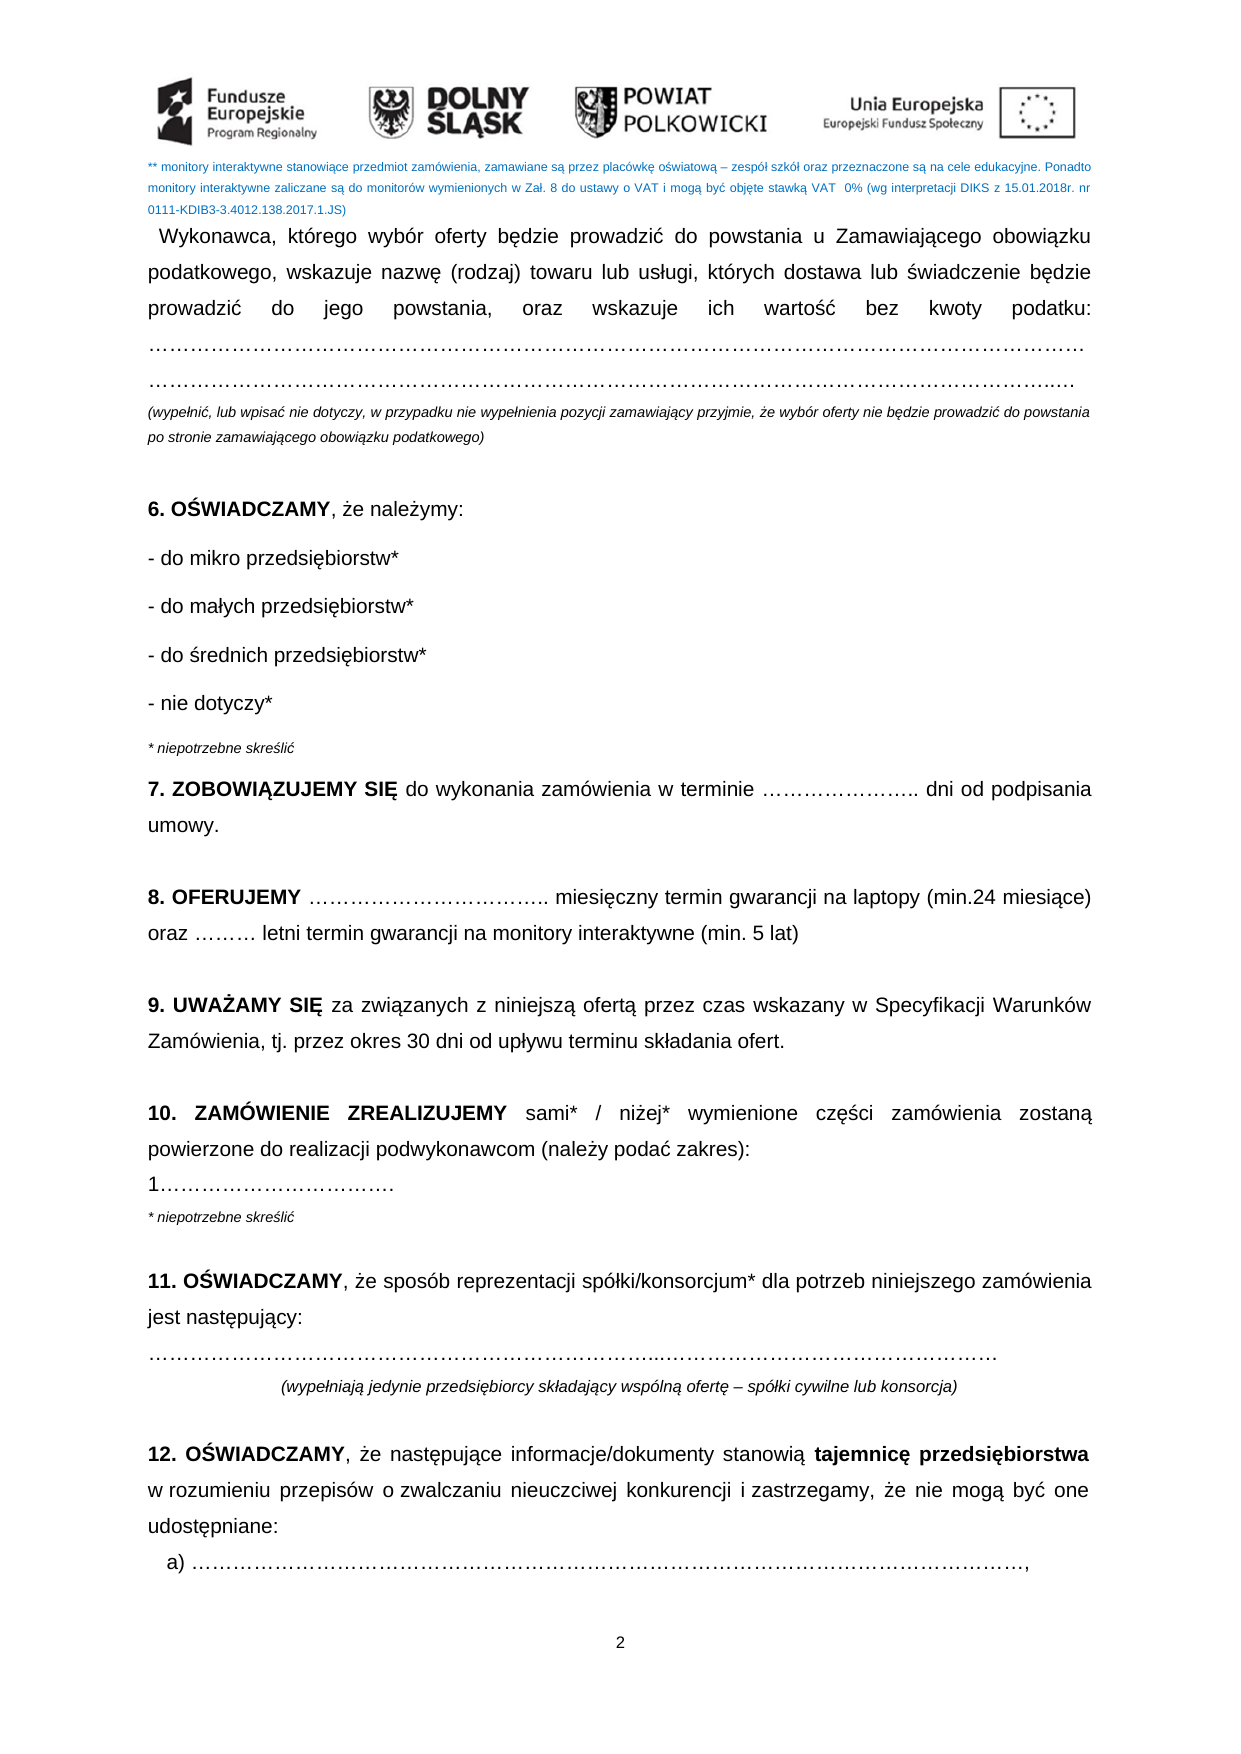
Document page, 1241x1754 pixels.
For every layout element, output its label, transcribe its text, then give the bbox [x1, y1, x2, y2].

text - do małych przedsiębiorstw* [148, 594, 1092, 618]
text (wypełniają jedynie przedsiębiorcy składający wspólną ofertę – spółki cywilne lub konsorcja) [148, 1377, 1092, 1396]
text ………………………………………………………………...………………………………………… [148, 1341, 1092, 1365]
text 1……………………………. [148, 1172, 1092, 1196]
text ** monitory interaktywne stanowiące przedmiot zamówienia, zamawiane są przez placówkę oświatową – zespół szkół oraz przeznaczone są na cele edukacyjne. Ponadto monitory interaktywne zaliczane są do monitorów wymienionych w Zał. 8 do ustawy o VAT i mogą być objęte stawką VAT 0% (wg interpretacji DIKS z 15.01.2018r. nr 0111-KDIB3-3.4012.138.2017.1.JS) [148, 159, 1092, 217]
text 6. OŚWIADCZAMY, że należymy: [148, 497, 1092, 521]
text 7. ZOBOWIĄZUJEMY SIĘ do wykonania zamówienia w terminie ………………….. dni od podpisania umowy. [148, 777, 1092, 837]
text * niepotrzebne skreślić [148, 1208, 1092, 1225]
picture [147, 73, 1093, 147]
text a) …………………………………………………………………………………………………………, [166, 1549, 1089, 1573]
text - do mikro przedsiębiorstw* [148, 546, 1092, 569]
text 8. OFERUJEMY …………………………….. miesięczny termin gwarancji na laptopy (min.24 miesiące) oraz ……… letni termin gwarancji na monitory interaktywne (min. 5 lat) [148, 885, 1092, 945]
text 10. ZAMÓWIENIE ZREALIZUJEMY sami* / niżej* wymienione części zamówienia zostaną powierzone do realizacji podwykonawcom (należy podać zakres): [148, 1100, 1092, 1160]
text 11. OŚWIADCZAMY, że sposób reprezentacji spółki/konsorcjum* dla potrzeb niniejszego zamówienia jest następujący: [148, 1269, 1092, 1329]
text - nie dotyczy* [148, 691, 1092, 715]
text 12. OŚWIADCZAMY, że następujące informacje/dokumenty stanowią tajemnicę przedsiębiorstwa w rozumieniu przepisów o zwalczaniu nieuczciwej konkurencji i zastrzegamy, że nie mogą być one udostępniane: [148, 1442, 1089, 1538]
text (wypełnić, lub wpisać nie dotyczy, w przypadku nie wypełnienia pozycji zamawiający przyjmie, że wybór oferty nie będzie prowadzić do powstania po stronie zamawiającego obowiązku podatkowego) [148, 404, 1092, 446]
text - do średnich przedsiębiorstw* [148, 642, 1092, 666]
text * niepotrzebne skreślić [148, 739, 1092, 756]
text Wykonawca, którego wybór oferty będzie prowadzić do powstania u Zamawiającego obowiązku podatkowego, wskazuje nazwę (rodzaj) towaru lub usługi, których dostawa lub świadczenie będzie prowadzić do jego powstania, oraz wskazuje ich wartość bez kwoty podatku: …………………………………………………………………………………………………………………………………………………………………………………………………………………………………………..… [148, 224, 1092, 392]
text 9. UWAŻAMY SIĘ za związanych z niniejszą ofertą przez czas wskazany w Specyfikacji Warunków Zamówienia, tj. przez okres 30 dni od upływu terminu składania ofert. [148, 993, 1092, 1052]
